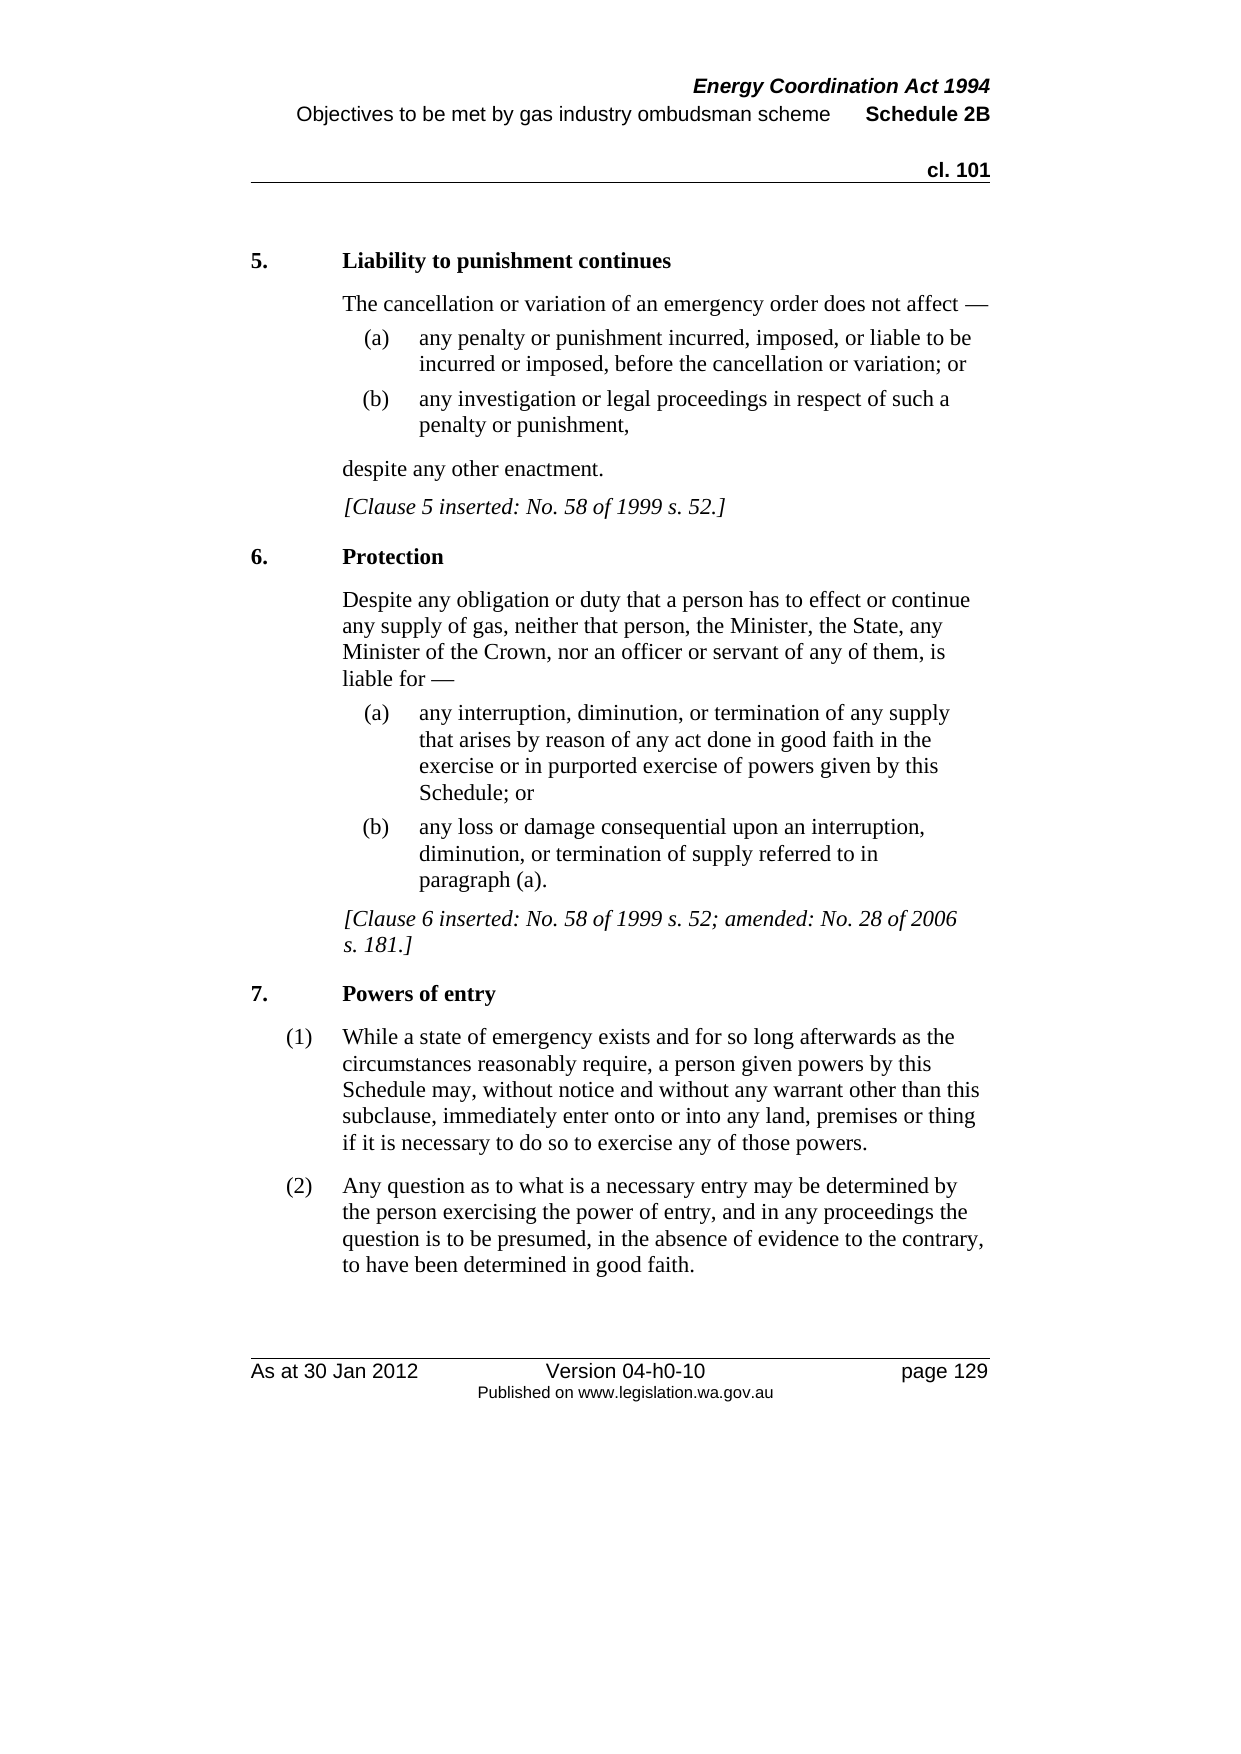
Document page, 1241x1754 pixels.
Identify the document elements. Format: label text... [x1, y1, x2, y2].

subtitle 6. Protection [251, 543, 990, 569]
text [Clause 5 inserted: No. 58 of 1999 s. 52.] [251, 493, 990, 520]
text (b) any loss or damage consequential upon an interruption, diminution, or termination of supply referred to in paragraph (a). [251, 813, 990, 892]
text (2) Any question as to what is a necessary entry may be determined by the person exercising the power of entry, and in any proceedings the question is to be presumed, in the absence of evidence to the contrary, to have been determined in good faith. [251, 1172, 990, 1277]
text despite any other enactment. [251, 454, 990, 481]
subtitle 5. Liability to punishment continues [251, 247, 990, 274]
subtitle 7. Powers of entry [251, 980, 990, 1007]
text The cancellation or variation of an emergency order does not affect — [251, 291, 990, 317]
text [Clause 6 inserted: No. 58 of 1999 s. 52; amended: No. 28 of 2006 s. 181.] [251, 905, 990, 957]
text (b) any investigation or legal proceedings in respect of such a penalty or punishment, [251, 385, 990, 438]
text (1) While a state of emergency exists and for so long afterwards as the circumstances reasonably require, a person given powers by this Schedule may, without notice and without any warrant other than this subclause, immediately enter onto or into any land, premises or thing if it is necessary to do so to exercise any of those powers. [251, 1023, 990, 1155]
text (a) any penalty or punishment incurred, imposed, or liable to be incurred or imposed, before the cancellation or variation; or [251, 324, 990, 377]
text (a) any interruption, diminution, or termination of any supply that arises by reason of any act done in good faith in the exercise or in purported exercise of powers given by this Schedule; or [251, 699, 990, 805]
text Despite any obligation or duty that a person has to effect or continue any supply of gas, neither that person, the Minister, the State, any Minister of the Crown, nor an officer or servant of any of them, is liable for — [251, 586, 990, 691]
